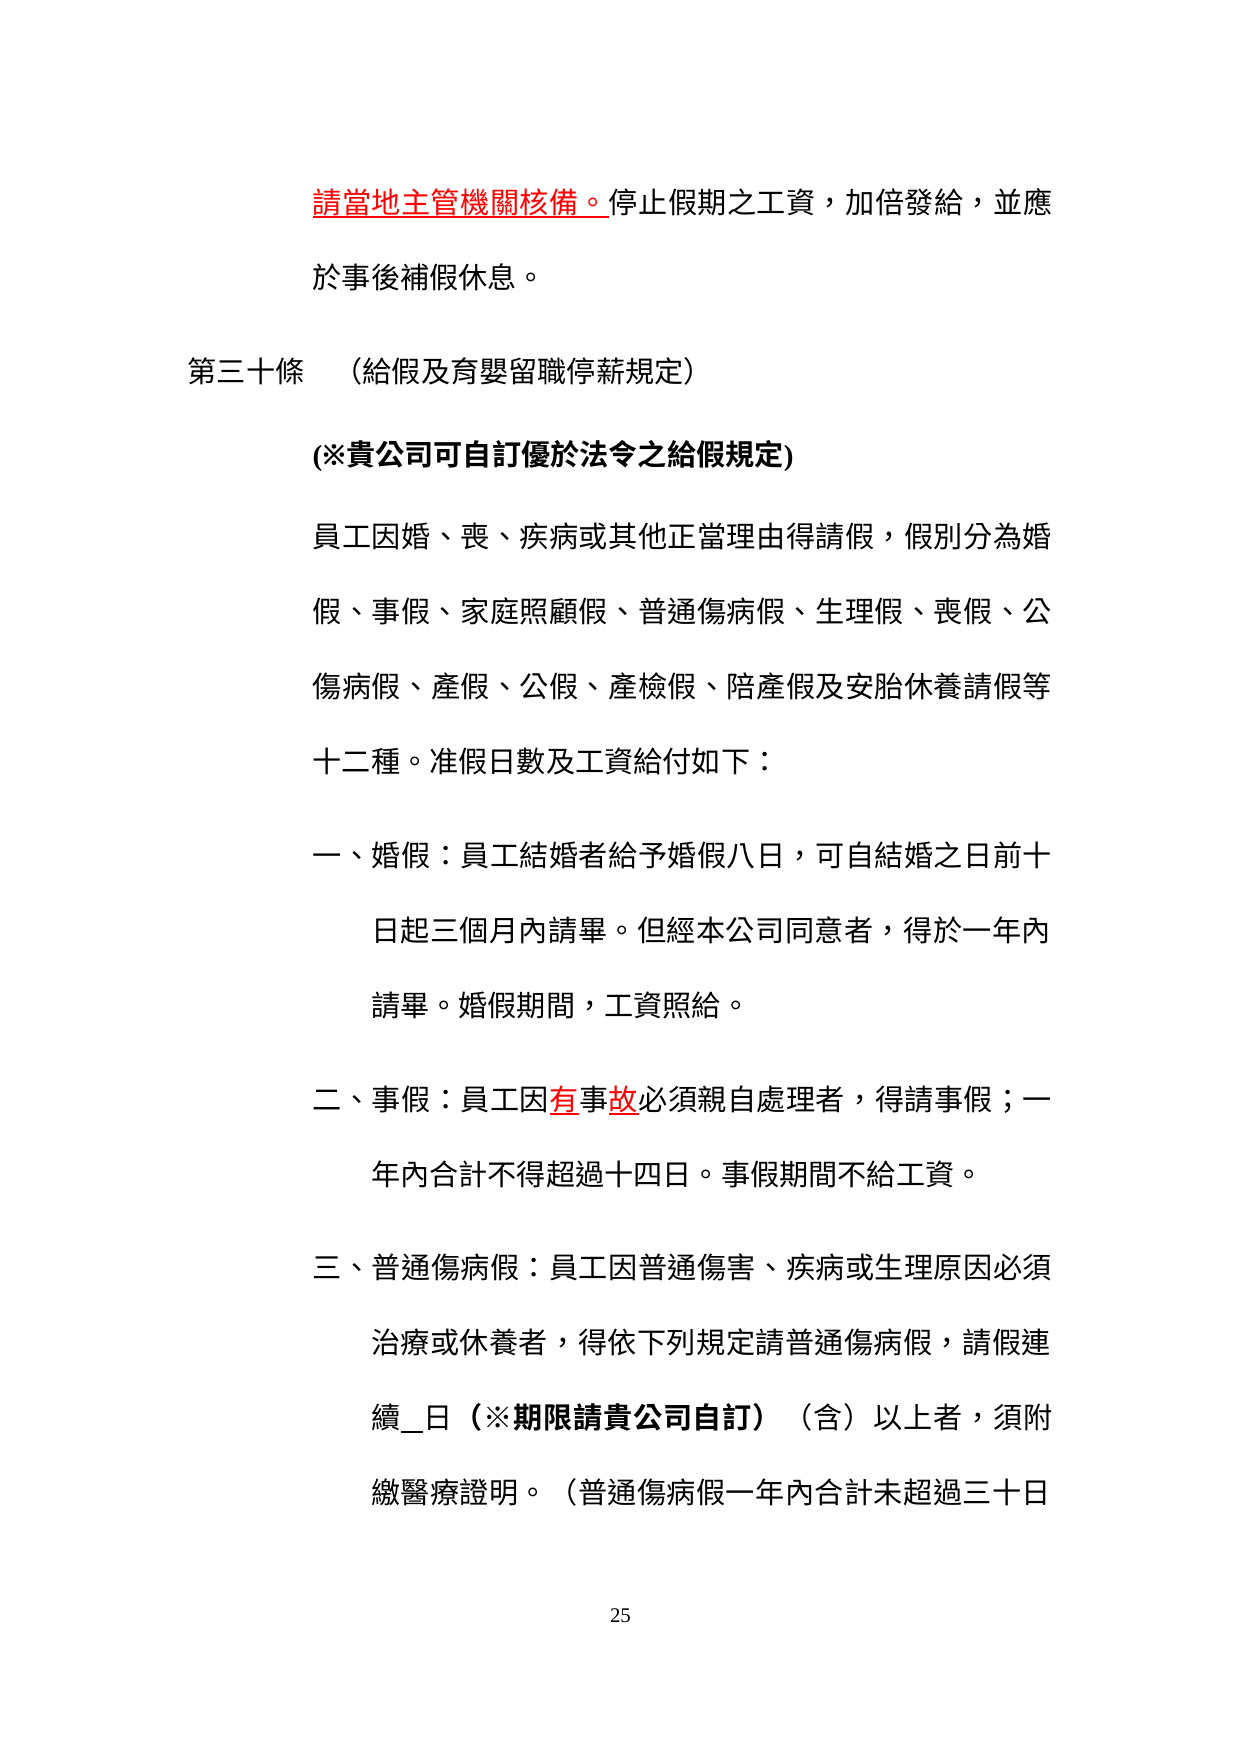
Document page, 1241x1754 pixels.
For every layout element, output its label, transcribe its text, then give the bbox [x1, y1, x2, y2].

text (※貴公司可自訂優於法令之給假規定) [312, 415, 1053, 490]
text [312, 1229, 1053, 1529]
text 員工因婚、喪、疾病或其他正當理由得請假，假別分為婚假、事假、家庭照顧假、普通傷病假、生理假、喪假、公傷病假、產假、公假、產檢假、陪產假及安胎休養請假等十二種。准假日數及工資給付如下： [312, 497, 1053, 797]
text 一、婚假：員工結婚者給予婚假八日，可自結婚之日前十日起三個月內請畢。但經本公司同意者，得於一年內請畢。婚假期間，工資照給。 [312, 816, 1053, 1041]
text 二、事假：員工因有事故必須親自處理者，得請事假；一年內合計不得超過十四日。事假期間不給工資。 [312, 1060, 1053, 1210]
text 第三十條 （給假及育嬰留職停薪規定） [187, 332, 1053, 407]
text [312, 164, 1053, 314]
